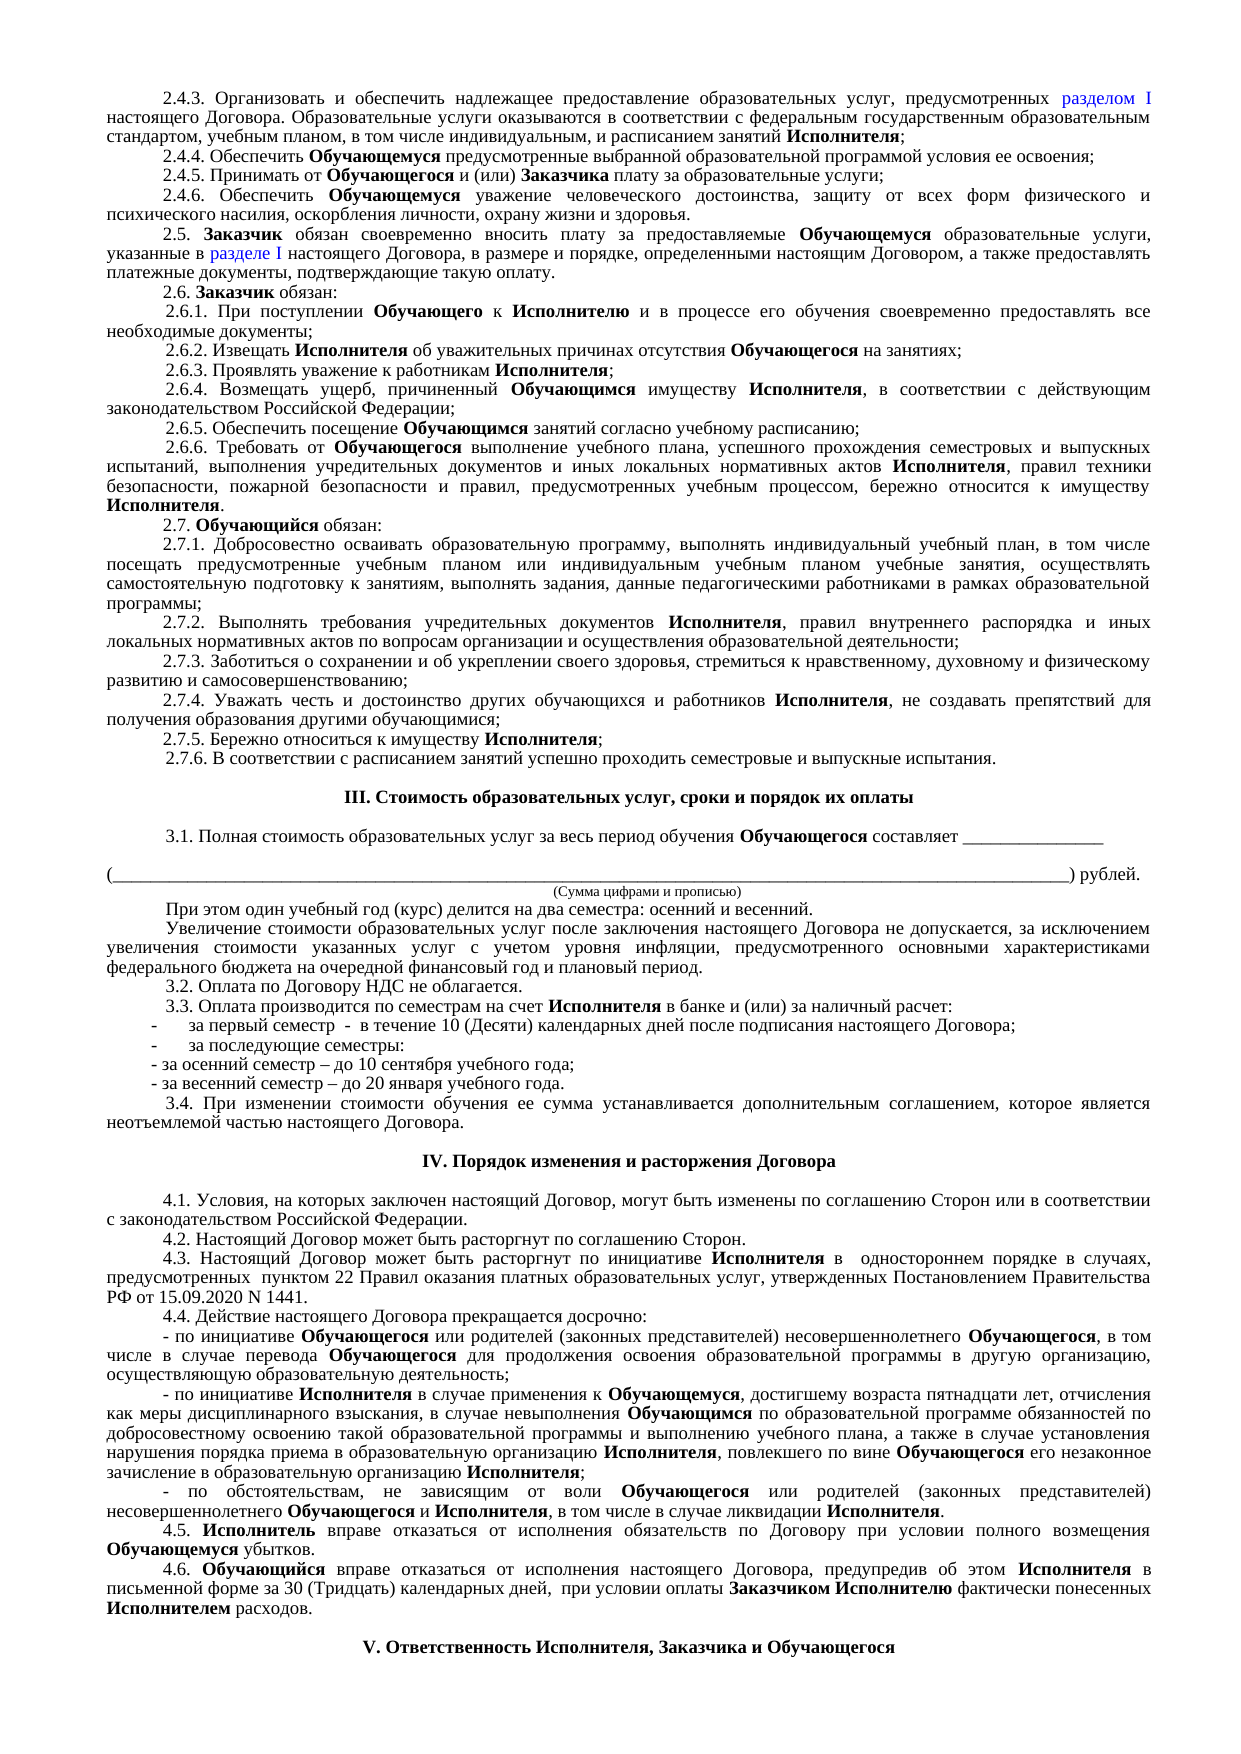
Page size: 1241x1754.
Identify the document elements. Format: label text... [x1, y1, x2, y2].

text 2.6.3. Проявлять уважение к работникам Исполнителя; [106, 361, 1152, 380]
text 2.4.3. Организовать и обеспечить надлежащее предоставление образовательных услуг, предусмотренных разделом I настоящего Договора. Образовательные услуги оказываются в соответствии с федеральным государственным образовательным стандартом, учебным планом, в том числе индивидуальным, и расписанием занятий Исполнителя; [106, 89, 1152, 147]
text 4.4. Действие настоящего Договора прекращается досрочно: [106, 1307, 1152, 1327]
text - по инициативе Исполнителя в случае применения к Обучающемуся, достигшему возраста пятнадцати лет, отчисления как меры дисциплинарного взыскания, в случае невыполнения Обучающимся по образовательной программе обязанностей по добросовестному освоению такой образовательной программы и выполнению учебного плана, а также в случае установления нарушения порядка приема в образовательную организацию Исполнителя, повлекшего по вине Обучающегося его незаконное зачисление в образовательную организацию Исполнителя; [106, 1385, 1152, 1482]
text 2.6.5. Обеспечить посещение Обучающимся занятий согласно учебному расписанию; [106, 419, 1152, 438]
text 2.6.1. При поступлении Обучающего к Исполнителю и в процессе его обучения своевременно предоставлять все необходимые документы; [106, 302, 1152, 341]
text 2.6.4. Возмещать ущерб, причиненный Обучающимся имуществу Исполнителя, в соответствии с действующим законодательством Российской Федерации; [106, 380, 1152, 419]
text (Сумма цифрами и прописью) [106, 885, 1152, 900]
text 2.7.4. Уважать честь и достоинство других обучающихся и работников Исполнителя, не создавать препятствий для получения образования другими обучающимися; [106, 691, 1152, 730]
text 2.7.3. Заботиться о сохранении и об укреплении своего здоровья, стремиться к нравственному, духовному и физическому развитию и самосовершенствованию; [106, 652, 1152, 691]
text 4.3. Настоящий Договор может быть расторгнут по инициативе Исполнителя в одностороннем порядке в случаях, предусмотренных пунктом 22 Правил оказания платных образовательных услуг, утвержденных Постановлением Правительства РФ от 15.09.2020 N 1441. [106, 1249, 1152, 1307]
text - по инициативе Обучающегося или родителей (законных представителей) несовершеннолетнего Обучающегося, в том числе в случае перевода Обучающегося для продолжения освоения образовательной программы в другую организацию, осуществляющую образовательную деятельность; [106, 1327, 1152, 1385]
text 3.1. Полная стоимость образовательных услуг за весь период обучения Обучающегося составляет _______________ [106, 827, 1152, 846]
text 3.4. При изменении стоимости обучения ее сумма устанавливается дополнительным соглашением, которое является неотъемлемой частью настоящего Договора. [106, 1094, 1152, 1132]
text 4.6. Обучающийся вправе отказаться от исполнения настоящего Договора, предупредив об этом Исполнителя в письменной форме за 30 (Тридцать) календарных дней, при условии оплаты Заказчиком Исполнителю фактически понесенных Исполнителем расходов. [106, 1560, 1152, 1618]
text IV. Порядок изменения и расторжения Договора [106, 1152, 1152, 1171]
text 2.7.2. Выполнять требования учредительных документов Исполнителя, правил внутреннего распорядка и иных локальных нормативных актов по вопросам организации и осуществления образовательной деятельности; [106, 613, 1152, 652]
text 4.1. Условия, на которых заключен настоящий Договор, могут быть изменены по соглашению Сторон или в соответствии с законодательством Российской Федерации. [106, 1191, 1152, 1229]
text (______________________________________________________________________________________________________) рублей. [106, 865, 1152, 885]
text 2.7.5. Бережно относиться к имуществу Исполнителя; [106, 730, 1152, 749]
text 2.4.4. Обеспечить Обучающемуся предусмотренные выбранной образовательной программой условия ее освоения; [106, 147, 1152, 166]
text 2.6.2. Извещать Исполнителя об уважительных причинах отсутствия Обучающегося на занятиях; [106, 341, 1152, 361]
text 3.3. Оплата производится по семестрам на счет Исполнителя в банке и (или) за наличный расчет: [106, 997, 1152, 1016]
text При этом один учебный год (курс) делится на два семестра: осенний и весенний. [106, 900, 1152, 919]
text 2.6.6. Требовать от Обучающегося выполнение учебного плана, успешного прохождения семестровых и выпускных испытаний, выполнения учредительных документов и иных локальных нормативных актов Исполнителя, правил техники безопасности, пожарной безопасности и правил, предусмотренных учебным процессом, бережно относится к имуществу Исполнителя. [106, 438, 1152, 516]
text Увеличение стоимости образовательных услуг после заключения настоящего Договора не допускается, за исключением увеличения стоимости указанных услуг с учетом уровня инфляции, предусмотренного основными характеристиками федерального бюджета на очередной финансовый год и плановый период. [106, 919, 1152, 977]
list за последующие семестры: [151, 1036, 1152, 1055]
text V. Ответственность Исполнителя, Заказчика и Обучающегося [106, 1638, 1152, 1657]
text III. Стоимость образовательных услуг, сроки и порядок их оплаты [106, 788, 1152, 807]
list за первый семестр - в течение 10 (Десяти) календарных дней после подписания настоящего Договора; [151, 1016, 1152, 1036]
text 2.4.5. Принимать от Обучающегося и (или) Заказчика плату за образовательные услуги; [106, 166, 1152, 186]
text 2.4.6. Обеспечить Обучающемуся уважение человеческого достоинства, защиту от всех форм физического и психического насилия, оскорбления личности, охрану жизни и здоровья. [106, 186, 1152, 224]
text 4.5. Исполнитель вправе отказаться от исполнения обязательств по Договору при условии полного возмещения Обучающемуся убытков. [106, 1521, 1152, 1560]
text 2.7.1. Добросовестно осваивать образовательную программу, выполнять индивидуальный учебный план, в том числе посещать предусмотренные учебным планом или индивидуальным учебным планом учебные занятия, осуществлять самостоятельную подготовку к занятиям, выполнять задания, данные педагогическими работниками в рамках образовательной программы; [106, 535, 1152, 613]
text 2.5. Заказчик обязан своевременно вносить плату за предоставляемые Обучающемуся образовательные услуги, указанные в разделе I настоящего Договора, в размере и порядке, определенными настоящим Договором, а также предоставлять платежные документы, подтверждающие такую оплату. [106, 224, 1152, 283]
text 4.2. Настоящий Договор может быть расторгнут по соглашению Сторон. [106, 1229, 1152, 1249]
text 3.2. Оплата по Договору НДС не облагается. [106, 977, 1152, 997]
text 2.7. Обучающийся обязан: [106, 516, 1152, 535]
text - за весенний семестр – до 20 января учебного года. [151, 1074, 1152, 1094]
text 2.7.6. В соответствии с расписанием занятий успешно проходить семестровые и выпускные испытания. [106, 749, 1152, 768]
text - по обстоятельствам, не зависящим от воли Обучающегося или родителей (законных представителей) несовершеннолетнего Обучающегося и Исполнителя, в том числе в случае ликвидации Исполнителя. [106, 1482, 1152, 1521]
text - за осенний семестр – до 10 сентября учебного года; [151, 1055, 1152, 1074]
text 2.6. Заказчик обязан: [106, 283, 1152, 302]
